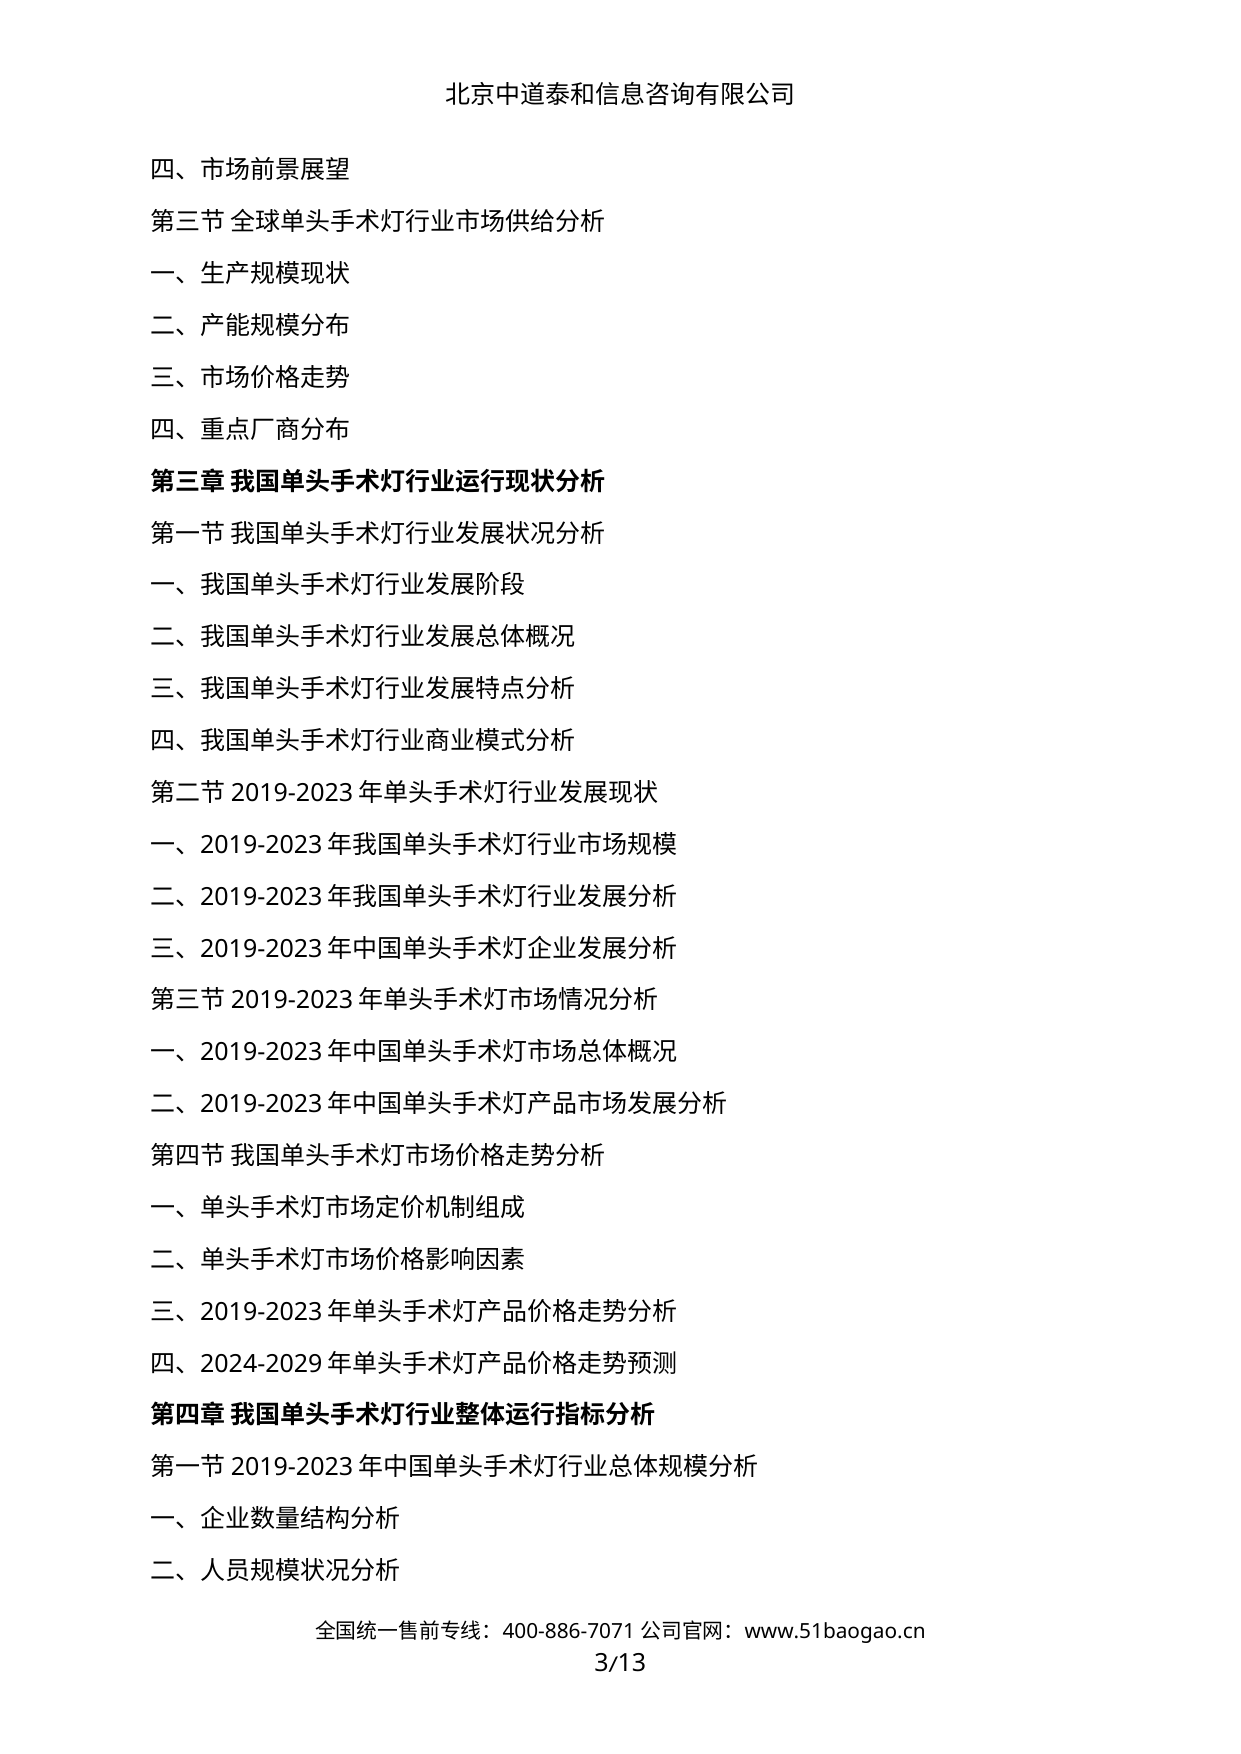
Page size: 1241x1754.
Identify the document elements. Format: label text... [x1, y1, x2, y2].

text 二、2019-2023年中国单头手术灯产品市场发展分析 [150, 1084, 1090, 1120]
text 一、单头手术灯市场定价机制组成 [150, 1187, 1090, 1224]
text 一、企业数量结构分析 [150, 1499, 1090, 1535]
text 二、我国单头手术灯行业发展总体概况 [150, 617, 1090, 653]
text 第一节 2019-2023年中国单头手术灯行业总体规模分析 [150, 1447, 1090, 1483]
text 四、2024-2029年单头手术灯产品价格走势预测 [150, 1343, 1090, 1379]
text 第四节 我国单头手术灯市场价格走势分析 [150, 1136, 1090, 1172]
text 四、市场前景展望 [150, 150, 1090, 186]
text 第三章 我国单头手术灯行业运行现状分析 [150, 461, 1090, 497]
text 三、我国单头手术灯行业发展特点分析 [150, 669, 1090, 705]
text 第三节 全球单头手术灯行业市场供给分析 [150, 202, 1090, 238]
text 二、人员规模状况分析 [150, 1551, 1090, 1587]
text 二、单头手术灯市场价格影响因素 [150, 1239, 1090, 1276]
text 三、2019-2023年单头手术灯产品价格走势分析 [150, 1291, 1090, 1327]
text 二、2019-2023年我国单头手术灯行业发展分析 [150, 876, 1090, 912]
text 四、重点厂商分布 [150, 409, 1090, 446]
text 一、2019-2023年我国单头手术灯行业市场规模 [150, 824, 1090, 861]
text 第二节 2019-2023年单头手术灯行业发展现状 [150, 772, 1090, 809]
text 四、我国单头手术灯行业商业模式分析 [150, 721, 1090, 757]
text 第四章 我国单头手术灯行业整体运行指标分析 [150, 1395, 1090, 1431]
text 第一节 我国单头手术灯行业发展状况分析 [150, 513, 1090, 549]
text 一、我国单头手术灯行业发展阶段 [150, 565, 1090, 601]
text 三、2019-2023年中国单头手术灯企业发展分析 [150, 928, 1090, 964]
text 一、生产规模现状 [150, 254, 1090, 290]
text 第三节 2019-2023年单头手术灯市场情况分析 [150, 980, 1090, 1016]
text 一、2019-2023年中国单头手术灯市场总体概况 [150, 1032, 1090, 1068]
text 二、产能规模分布 [150, 306, 1090, 342]
text 三、市场价格走势 [150, 357, 1090, 394]
